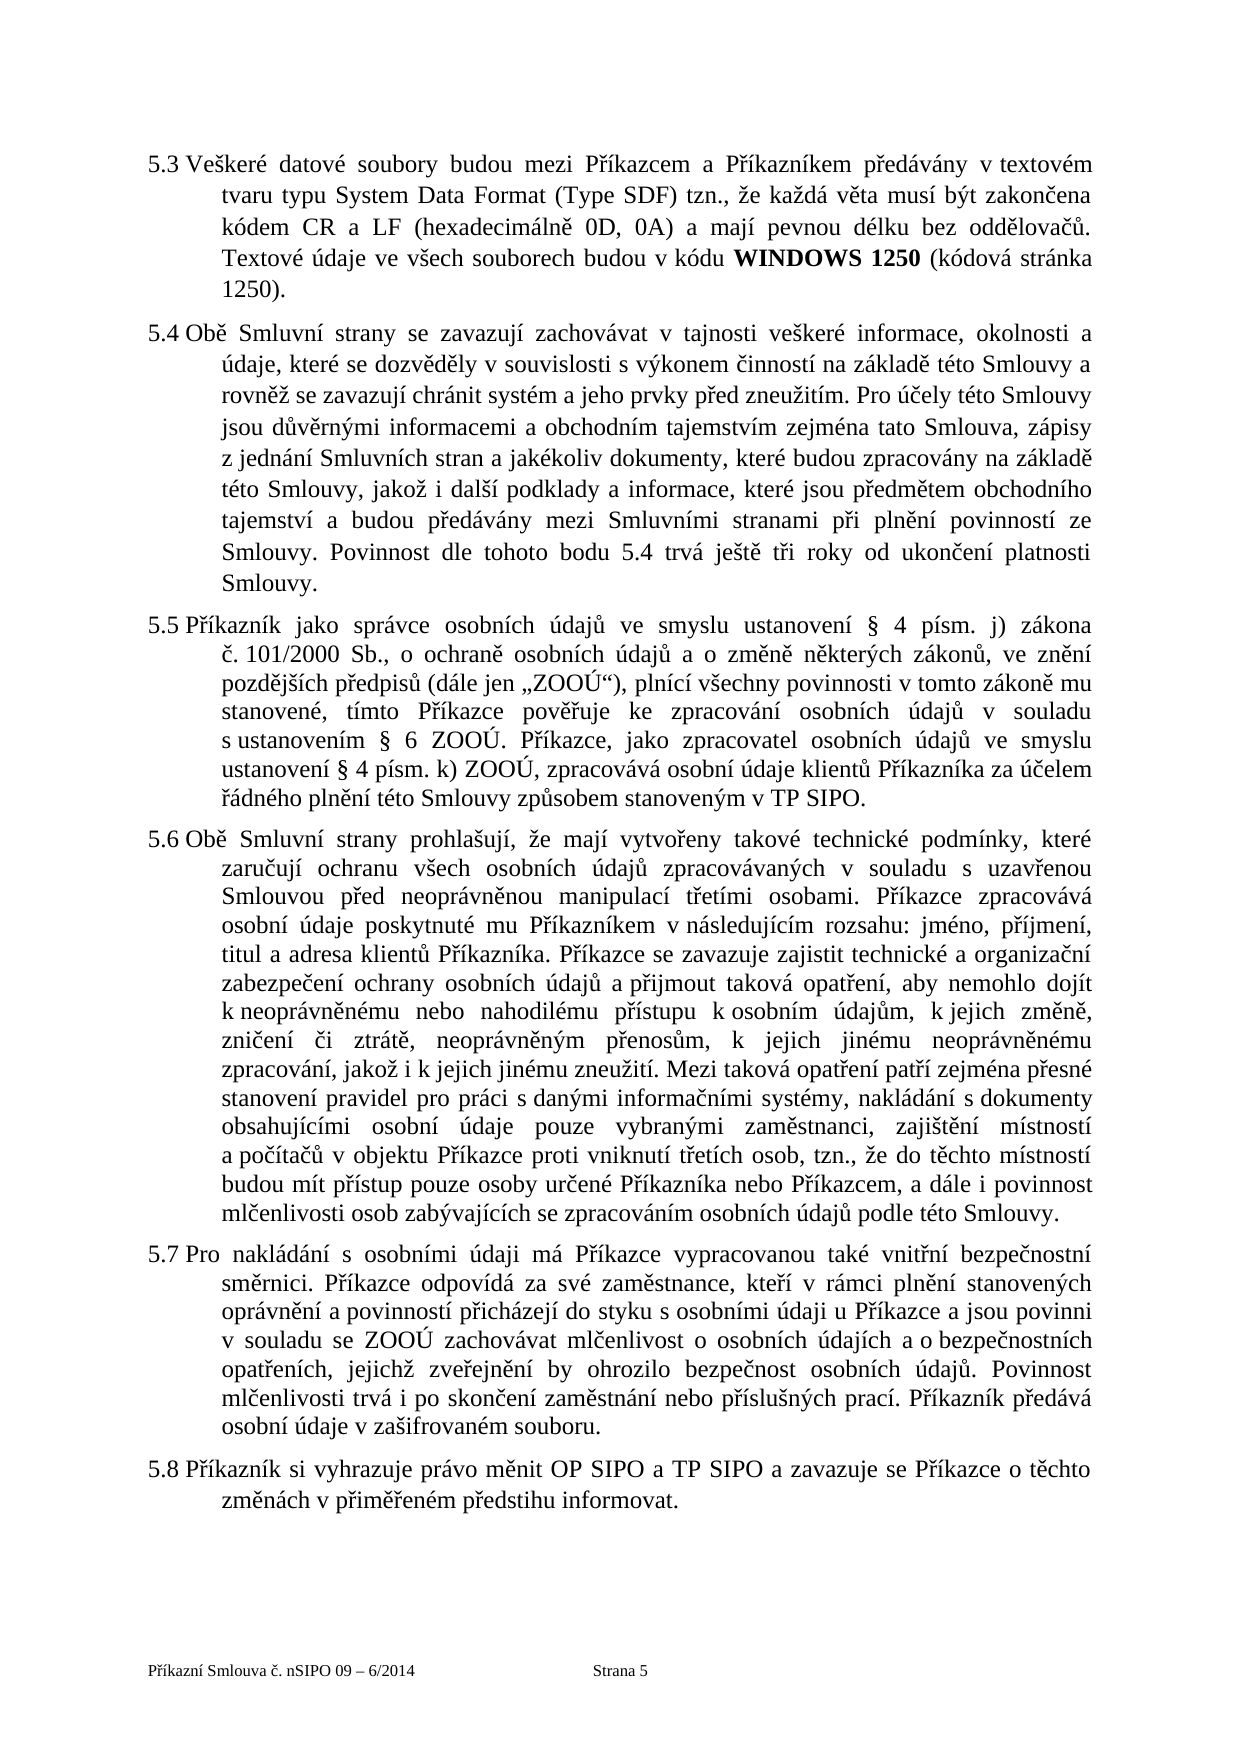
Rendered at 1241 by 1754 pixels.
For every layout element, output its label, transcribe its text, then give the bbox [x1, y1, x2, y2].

list Obě Smluvní strany se zavazují zachovávat v tajnosti veškeré informace, okolnosti a údaje, které se dozvěděly v souvislosti s výkonem činností na základě této Smlouvy a rovněž se zavazují chránit systém a jeho prvky před zneužitím. Pro účely této Smlouvy jsou důvěrnými informacemi a obchodním tajemstvím zejména tato Smlouva, zápisy z jednání Smluvních stran a jakékoliv dokumenty, které budou zpracovány na základě této Smlouvy, jakož i další podklady a informace, které jsou předmětem obchodního tajemství a budou předávány mezi Smluvními stranami při plnění povinností ze Smlouvy. Povinnost dle tohoto bodu 5.4 trvá ještě tři roky od ukončení platnosti Smlouvy. [148, 316, 1093, 598]
list Pro nakládání s osobními údaji má Příkazce vypracovanou také vnitřní bezpečnostní směrnici. Příkazce odpovídá za své zaměstnance, kteří v rámci plnění stanovených oprávnění a povinností přicházejí do styku s osobními údaji u Příkazce a jsou povinni v souladu se ZOOÚ zachovávat mlčenlivost o osobních údajích a o bezpečnostních opatřeních, jejichž zveřejnění by ohrozilo bezpečnost osobních údajů. Povinnost mlčenlivosti trvá i po skončení zaměstnání nebo příslušných prací. Příkazník předává osobní údaje v zašifrovaném souboru. [148, 1239, 1093, 1440]
list Příkazník jako správce osobních údajů ve smyslu ustanovení § 4 písm. j) zákona č. 101/2000 Sb., o ochraně osobních údajů a o změně některých zákonů, ve znění pozdějších předpisů (dále jen „ZOOÚ“), plnící všechny povinnosti v tomto zákoně mu stanovené, tímto Příkazce pověřuje ke zpracování osobních údajů v souladu s ustanovením § 6 ZOOÚ. Příkazce, jako zpracovatel osobních údajů ve smyslu ustanovení § 4 písm. k) ZOOÚ, zpracovává osobní údaje klientů Příkazníka za účelem řádného plnění této Smlouvy způsobem stanoveným v TP SIPO. [148, 610, 1093, 811]
list Veškeré datové soubory budou mezi Příkazcem a Příkazníkem předávány v textovém tvaru typu System Data Format (Type SDF) tzn., že každá věta musí být zakončena kódem CR a LF (hexadecimálně 0D, 0A) a mají pevnou délku bez oddělovačů. Textové údaje ve všech souborech budou v kódu WINDOWS 1250 (kódová stránka 1250). [148, 148, 1093, 304]
list Příkazník si vyhrazuje právo měnit OP SIPO a TP SIPO a zavazuje se Příkazce o těchto změnách v přiměřeném předstihu informovat. [148, 1453, 1093, 1515]
list Obě Smluvní strany prohlašují, že mají vytvořeny takové technické podmínky, které zaručují ochranu všech osobních údajů zpracovávaných v souladu s uzavřenou Smlouvou před neoprávněnou manipulací třetími osobami. Příkazce zpracovává osobní údaje poskytnuté mu Příkazníkem v následujícím rozsahu: jméno, příjmení, titul a adresa klientů Příkazníka. Příkazce se zavazuje zajistit technické a organizační zabezpečení ochrany osobních údajů a přijmout taková opatření, aby nemohlo dojít k neoprávněnému nebo nahodilému přístupu k osobním údajům, k jejich změně, zničení či ztrátě, neoprávněným přenosům, k jejich jinému neoprávněnému zpracování, jakož i k jejich jinému zneužití. Mezi taková opatření patří zejména přesné stanovení pravidel pro práci s danými informačními systémy, nakládání s dokumenty obsahujícími osobní údaje pouze vybranými zaměstnanci, zajištění místností a počítačů v objektu Příkazce proti vniknutí třetích osob, tzn., že do těchto místností budou mít přístup pouze osoby určené Příkazníka nebo Příkazcem, a dále i povinnost mlčenlivosti osob zabývajících se zpracováním osobních údajů podle této Smlouvy. [148, 824, 1093, 1226]
